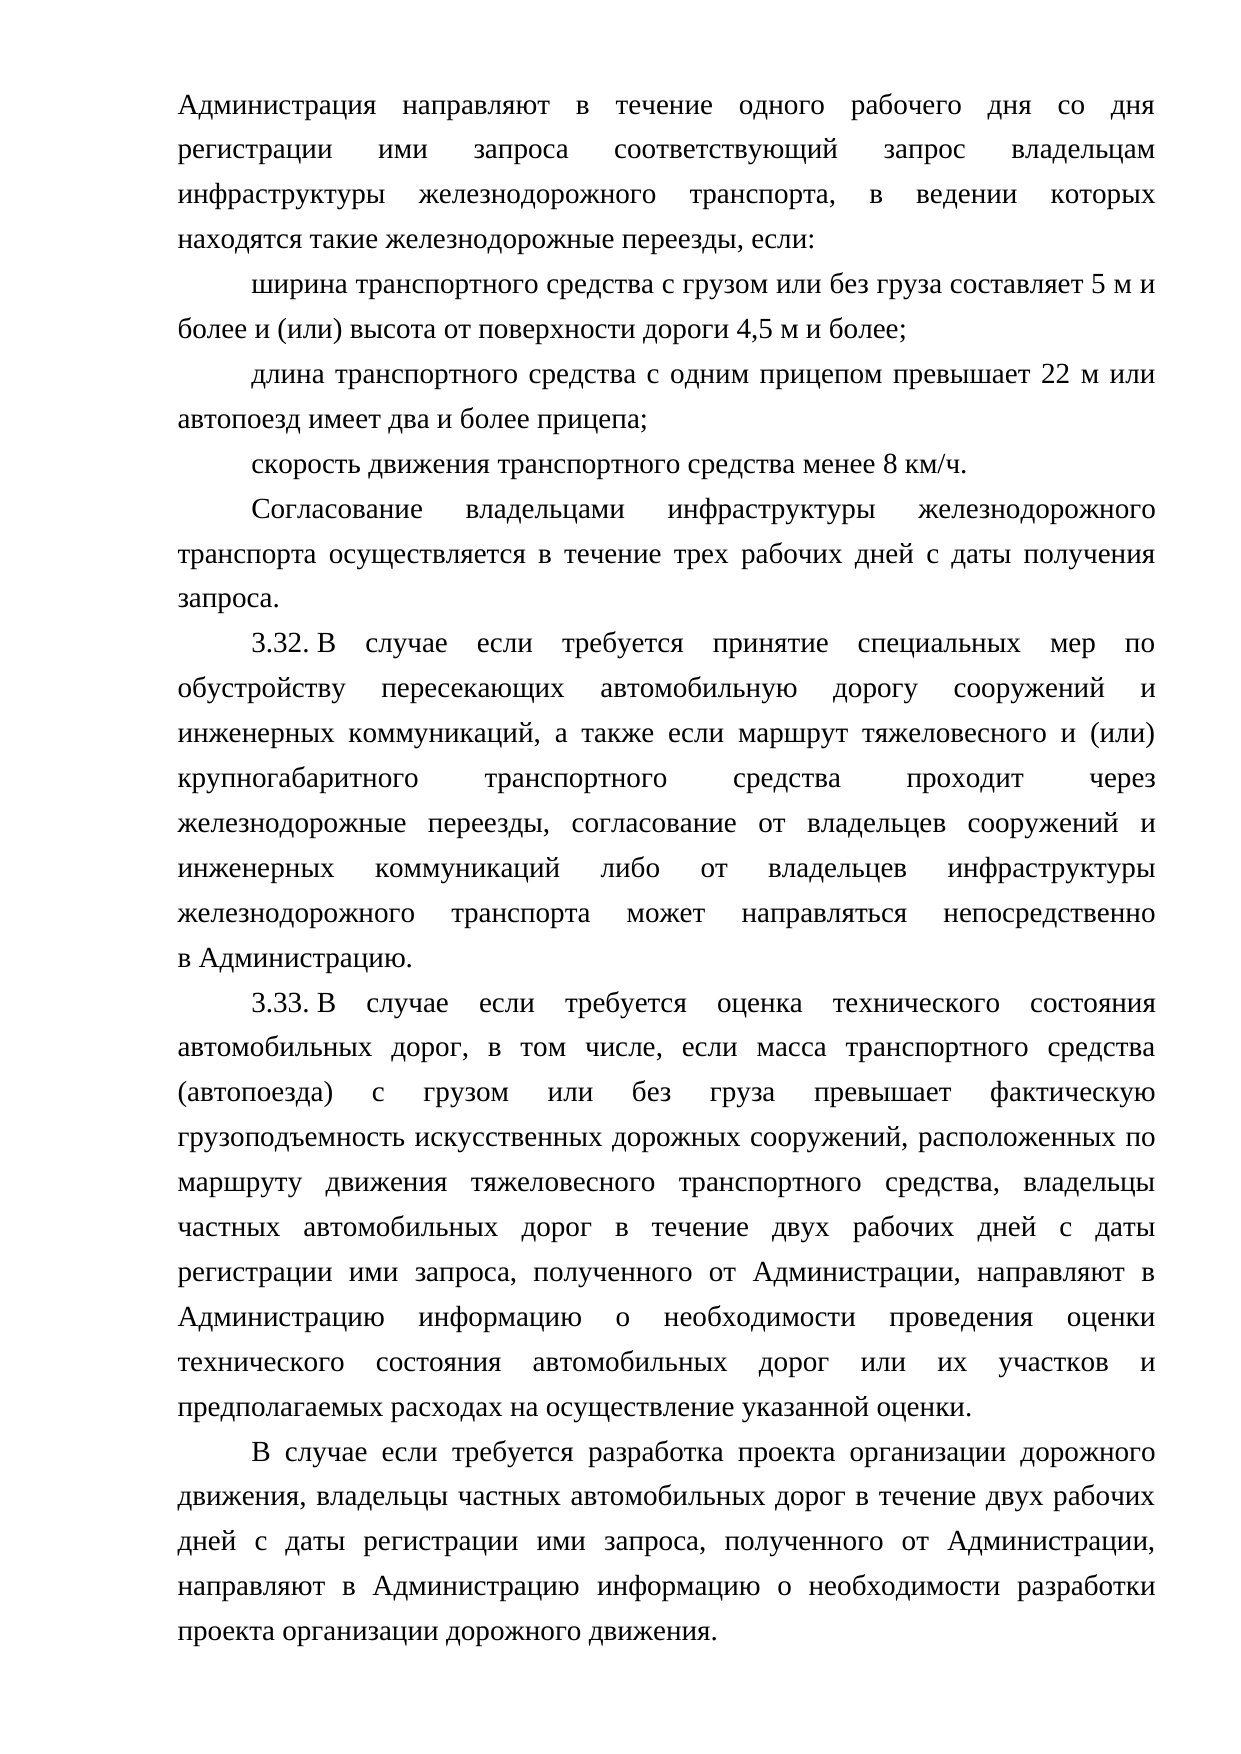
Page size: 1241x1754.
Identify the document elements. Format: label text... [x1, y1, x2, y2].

text В случае если требуется разработка проекта организации дорожного движения, владельцы частных автомобильных дорог в течение двух рабочих дней с даты регистрации ими запроса, полученного от Администрации, направляют в Администрацию информацию о необходимости разработки проекта организации дорожного движения. [177, 1434, 1156, 1647]
text длина транспортного средства с одним прицепом превышает 22 м или автопоезд имеет два и более прицепа; [177, 356, 1156, 434]
text Согласование владельцами инфраструктуры железнодорожного транспорта осуществляется в течение трех рабочих дней с даты получения запроса. [177, 491, 1156, 614]
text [177, 87, 1156, 255]
text 3.32. В случае если требуется принятие специальных мер по обустройству пересекающих автомобильную дорогу сооружений и инженерных коммуникаций, а также если маршрут тяжеловесного и (или) крупногабаритного транспортного средства проходит через железнодорожные переезды, согласование от владельцев сооружений и инженерных коммуникаций либо от владельцев инфраструктуры железнодорожного транспорта может направляться непосредственно в Администрацию. [177, 626, 1156, 973]
text скорость движения транспортного средства менее 8 км/ч. [177, 446, 1156, 479]
text 3.33. В случае если требуется оценка технического состояния автомобильных дорог, в том числе, если масса транспортного средства (автопоезда) с грузом или без груза превышает фактическую грузоподъемность искусственных дорожных сооружений, расположенных по маршруту движения тяжеловесного транспортного средства, владельцы частных автомобильных дорог в течение двух рабочих дней с даты регистрации ими запроса, полученного от Администрации, направляют в Администрацию информацию о необходимости проведения оценки технического состояния автомобильных дорог или их участков и предполагаемых расходах на осуществление указанной оценки. [177, 985, 1156, 1422]
text ширина транспортного средства с грузом или без груза составляет 5 м и более и (или) высота от поверхности дороги 4,5 м и более; [177, 266, 1156, 345]
